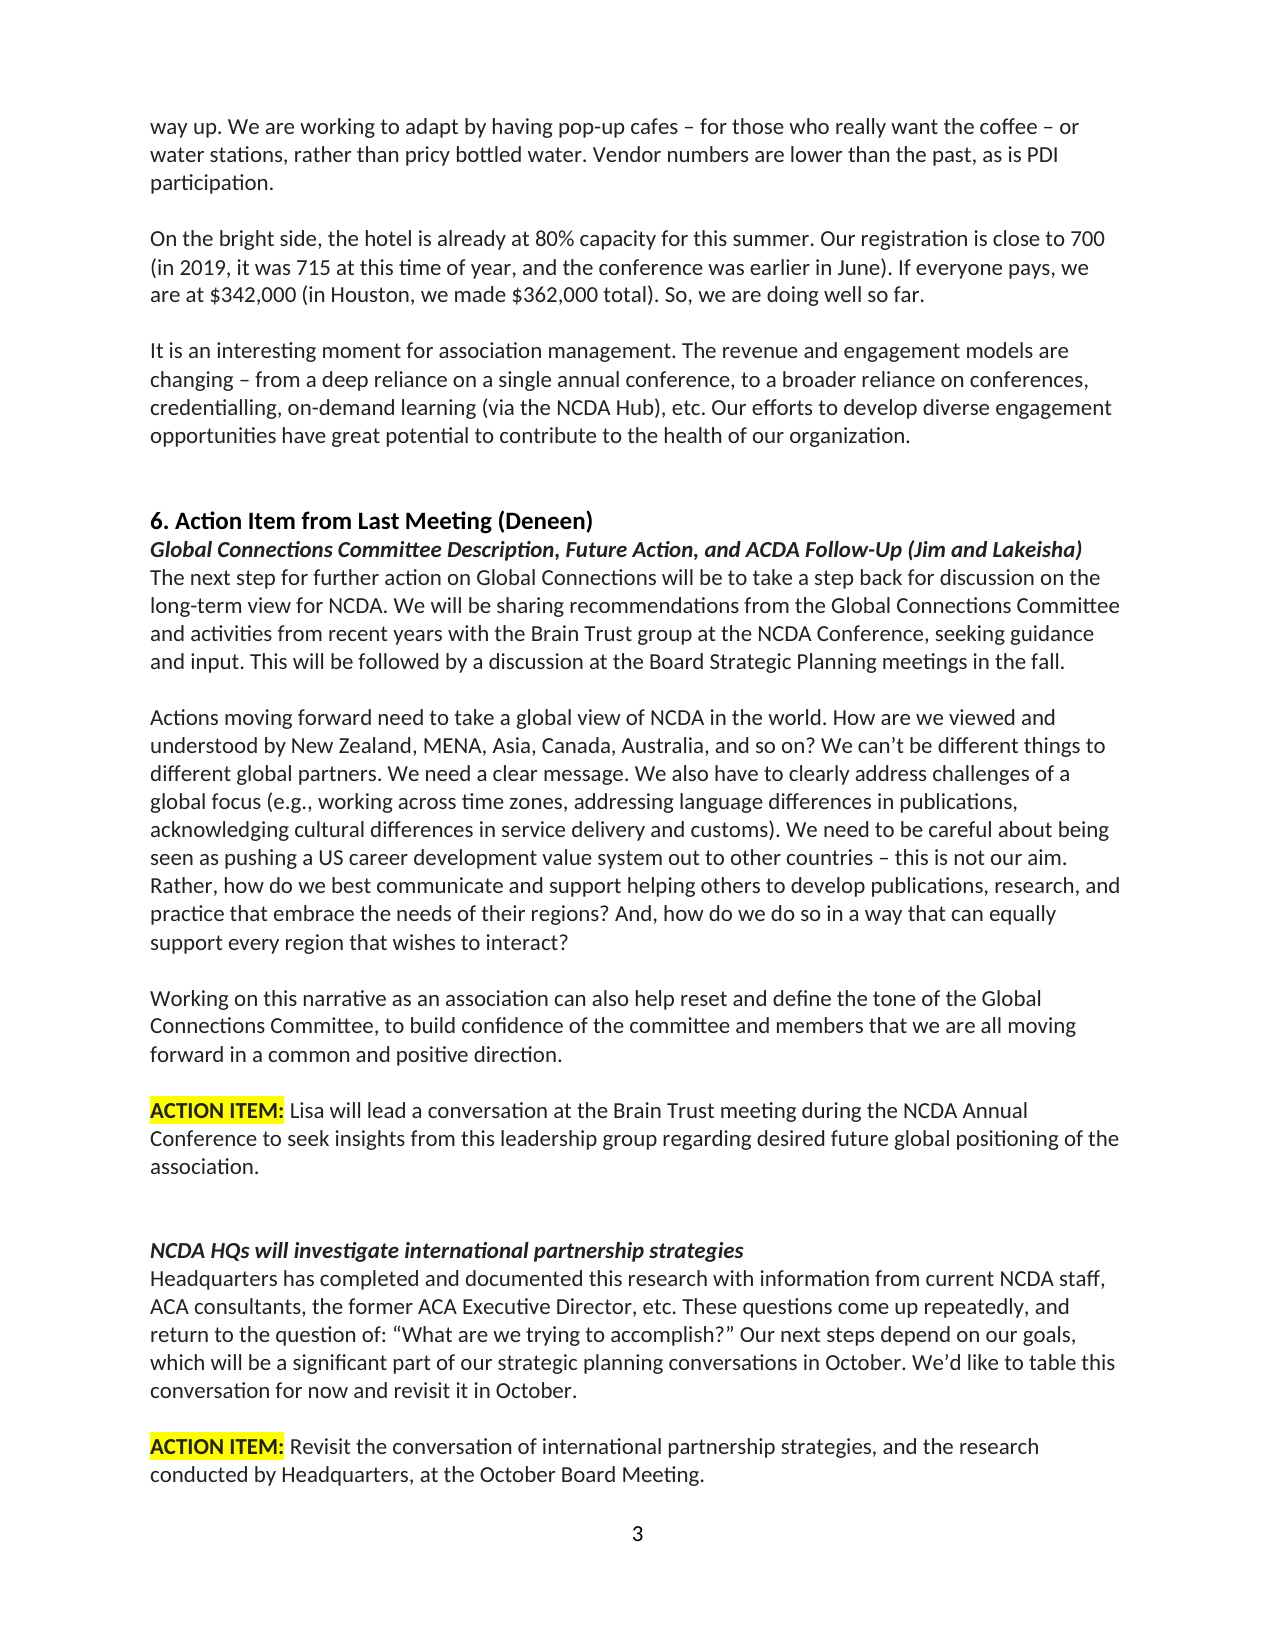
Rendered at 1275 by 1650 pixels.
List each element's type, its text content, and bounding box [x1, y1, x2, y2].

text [150, 112, 1125, 197]
text ACTION ITEM: Revisit the conversation of international partnership strategies, and the research conducted by Headquarters, at the October Board Meeting. [150, 1432, 1125, 1488]
text Working on this narrative as an association can also help reset and define the tone of the Global Connections Committee, to build confidence of the committee and members that we are all moving forward in a common and positive direction. [150, 984, 1125, 1068]
text 6. Action Item from Last Meeting (Deneen) [150, 505, 1125, 535]
text Headquarters has completed and documented this research with information from current NCDA staff, ACA consultants, the former ACA Executive Director, etc. These questions come up repeatedly, and return to the question of: “What are we trying to accomplish?” Our next steps depend on our goals, which will be a significant part of our strategic planning conversations in October. We’d like to table this conversation for now and revisit it in October. [150, 1264, 1125, 1404]
text ACTION ITEM: Lisa will lead a conversation at the Brain Trust meeting during the NCDA Annual Conference to seek insights from this leadership group regarding desired future global positioning of the association. [150, 1096, 1125, 1180]
text On the bright side, the hotel is already at 80% capacity for this summer. Our registration is close to 700 (in 2019, it was 715 at this time of year, and the conference was earlier in June). If everyone pays, we are at $342,000 (in Houston, we made $362,000 total). So, we are doing well so far. [150, 224, 1125, 309]
text Global Connections Committee Description, Future Action, and ACDA Follow-Up (Jim and Lakeisha) [150, 535, 1125, 563]
text NCDA HQs will investigate international partnership strategies [150, 1236, 1125, 1264]
text The next step for further action on Global Connections will be to take a step back for discussion on the long-term view for NCDA. We will be sharing recommendations from the Global Connections Committee and activities from recent years with the Brain Trust group at the NCDA Conference, seeking guidance and input. This will be followed by a discussion at the Board Strategic Planning meetings in the fall. [150, 563, 1125, 675]
text Actions moving forward need to take a global view of NCDA in the world. How are we viewed and understood by New Zealand, MENA, Asia, Canada, Australia, and so on? We can’t be different things to different global partners. We need a clear message. We also have to clearly address challenges of a global focus (e.g., working across time zones, addressing language differences in publications, acknowledging cultural differences in service delivery and customs). We need to be careful about being seen as pushing a US career development value system out to other countries – this is not our aim. Rather, how do we best communicate and support helping others to develop publications, research, and practice that embrace the needs of their regions? And, how do we do so in a way that can equally support every region that wishes to interact? [150, 703, 1125, 956]
text It is an interesting moment for association management. The revenue and engagement models are changing – from a deep reliance on a single annual conference, to a broader reliance on conferences, credentialling, on-demand learning (via the NCDA Hub), etc. Our efforts to develop diverse engagement opportunities have great potential to contribute to the health of our organization. [150, 337, 1125, 449]
